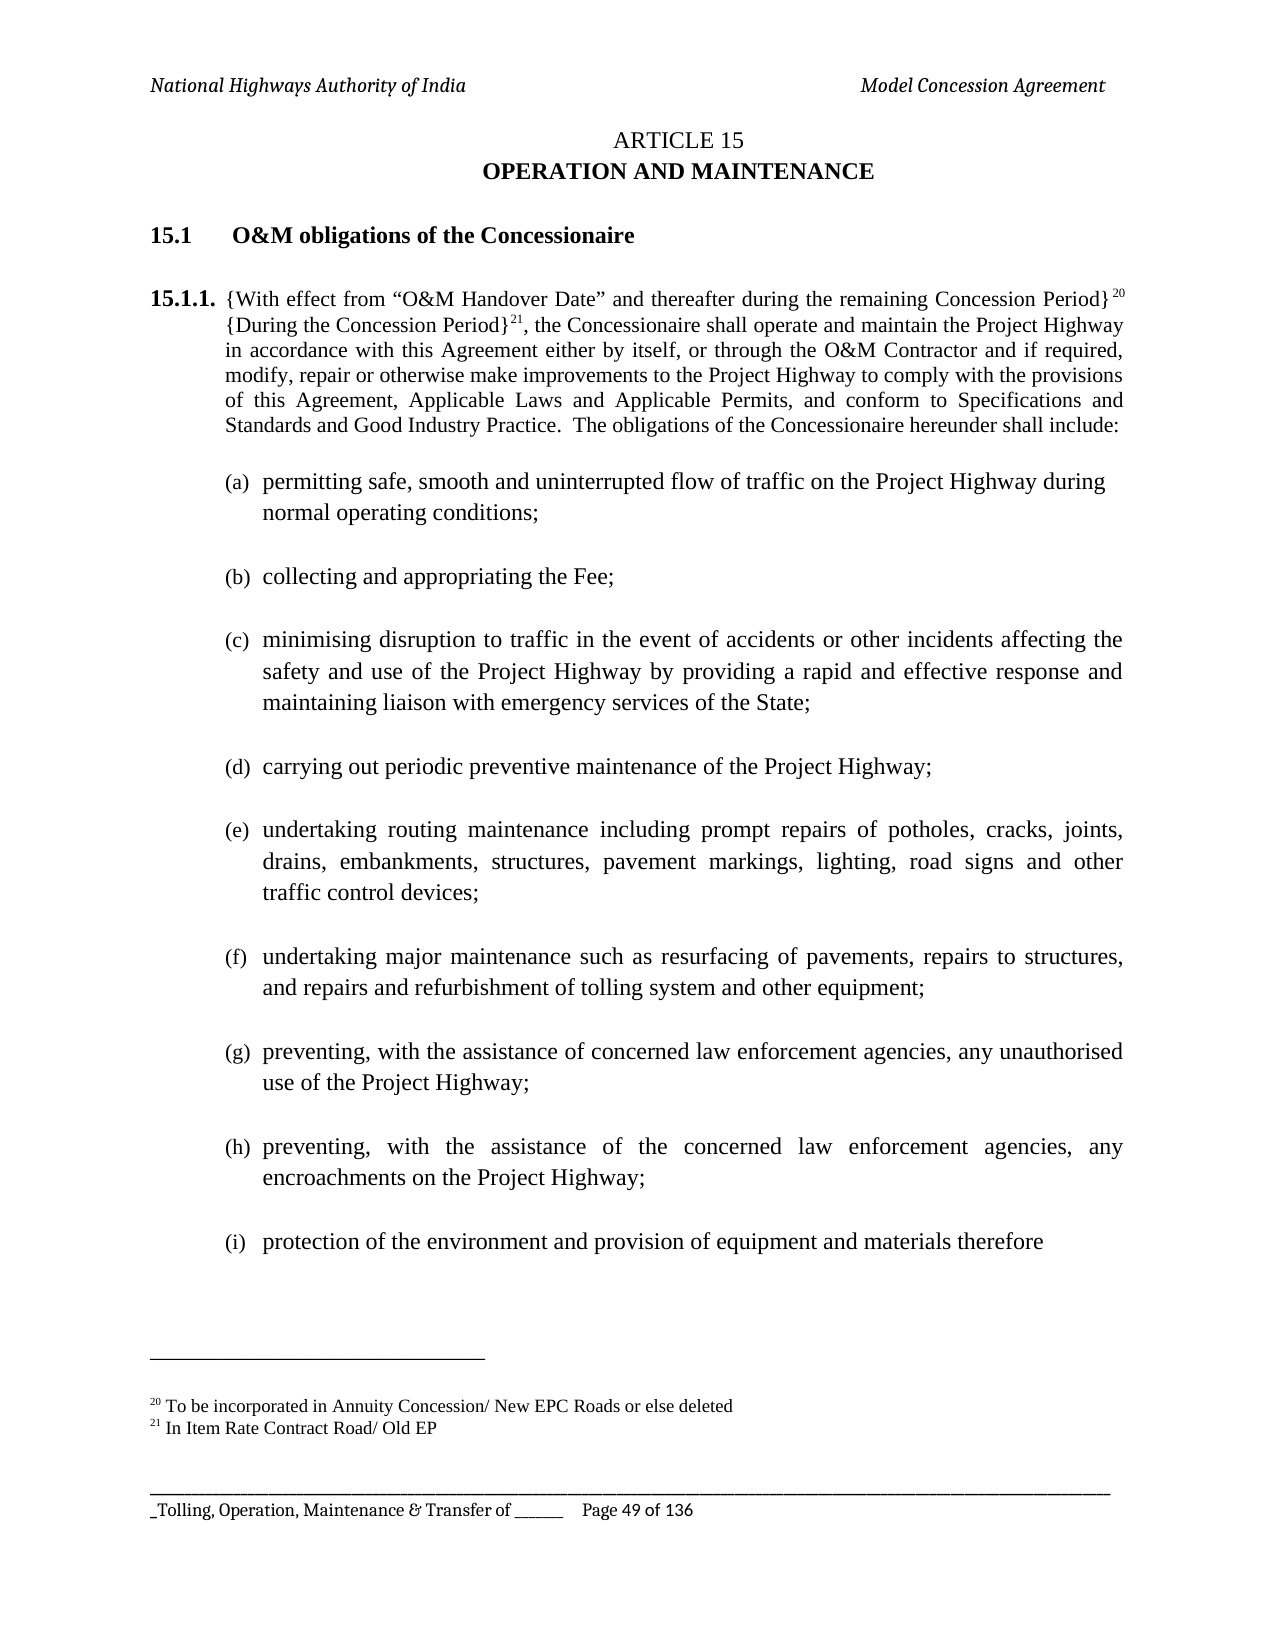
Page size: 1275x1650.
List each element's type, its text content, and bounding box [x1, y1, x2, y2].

list permitting safe, smooth and uninterrupted flow of traffic on the Project Highway during normal operating conditions; [225, 467, 1125, 526]
list undertaking major maintenance such as resurfacing of pavements, repairs to structures, and repairs and refurbishment of tolling system and other equipment; [225, 942, 1125, 1001]
list O&M obligations of the Concessionaire [150, 221, 1125, 248]
list collecting and appropriating the Fee; [225, 562, 1125, 589]
text 20 To be incorporated in Annuity Concession/ New EPC Roads or else deleted [150, 1395, 1125, 1417]
list minimising disruption to traffic in the event of accidents or other incidents affecting the safety and use of the Project Highway by providing a rapid and effective response and maintaining liaison with emergency services of the State; [225, 625, 1125, 716]
list undertaking routing maintenance including prompt repairs of potholes, cracks, joints, drains, embankments, structures, pavement markings, lighting, road signs and other traffic control devices; [225, 815, 1125, 906]
list carrying out periodic preventive maintenance of the Project Highway; [225, 752, 1125, 779]
list preventing, with the assistance of the concerned law enforcement agencies, any encroachments on the Project Highway; [225, 1132, 1125, 1191]
text –––––––––––––––––––––––––––– [150, 1342, 1125, 1370]
list OPERATION AND MAINTENANCE [232, 157, 1125, 185]
list protection of the environment and provision of equipment and materials therefore [225, 1227, 1125, 1254]
list {With effect from “O&M Handover Date” and thereafter during the remaining Concession Period}20 {During the Concession Period}21, the Concessionaire shall operate and maintain the Project Highway in accordance with this Agreement either by itself, or through the O&M Contractor and if required, modify, repair or otherwise make improvements to the Project Highway to comply with the provisions of this Agreement, Applicable Laws and Applicable Permits, and conform to Specifications and Standards and Good Industry Practice. The obligations of the Concessionaire hereunder shall include: [150, 284, 1125, 438]
list preventing, with the assistance of concerned law enforcement agencies, any unauthorised use of the Project Highway; [225, 1037, 1125, 1096]
list ARTICLE 15 [232, 126, 1125, 153]
text 21 In Item Rate Contract Road/ Old EP [150, 1417, 1125, 1438]
